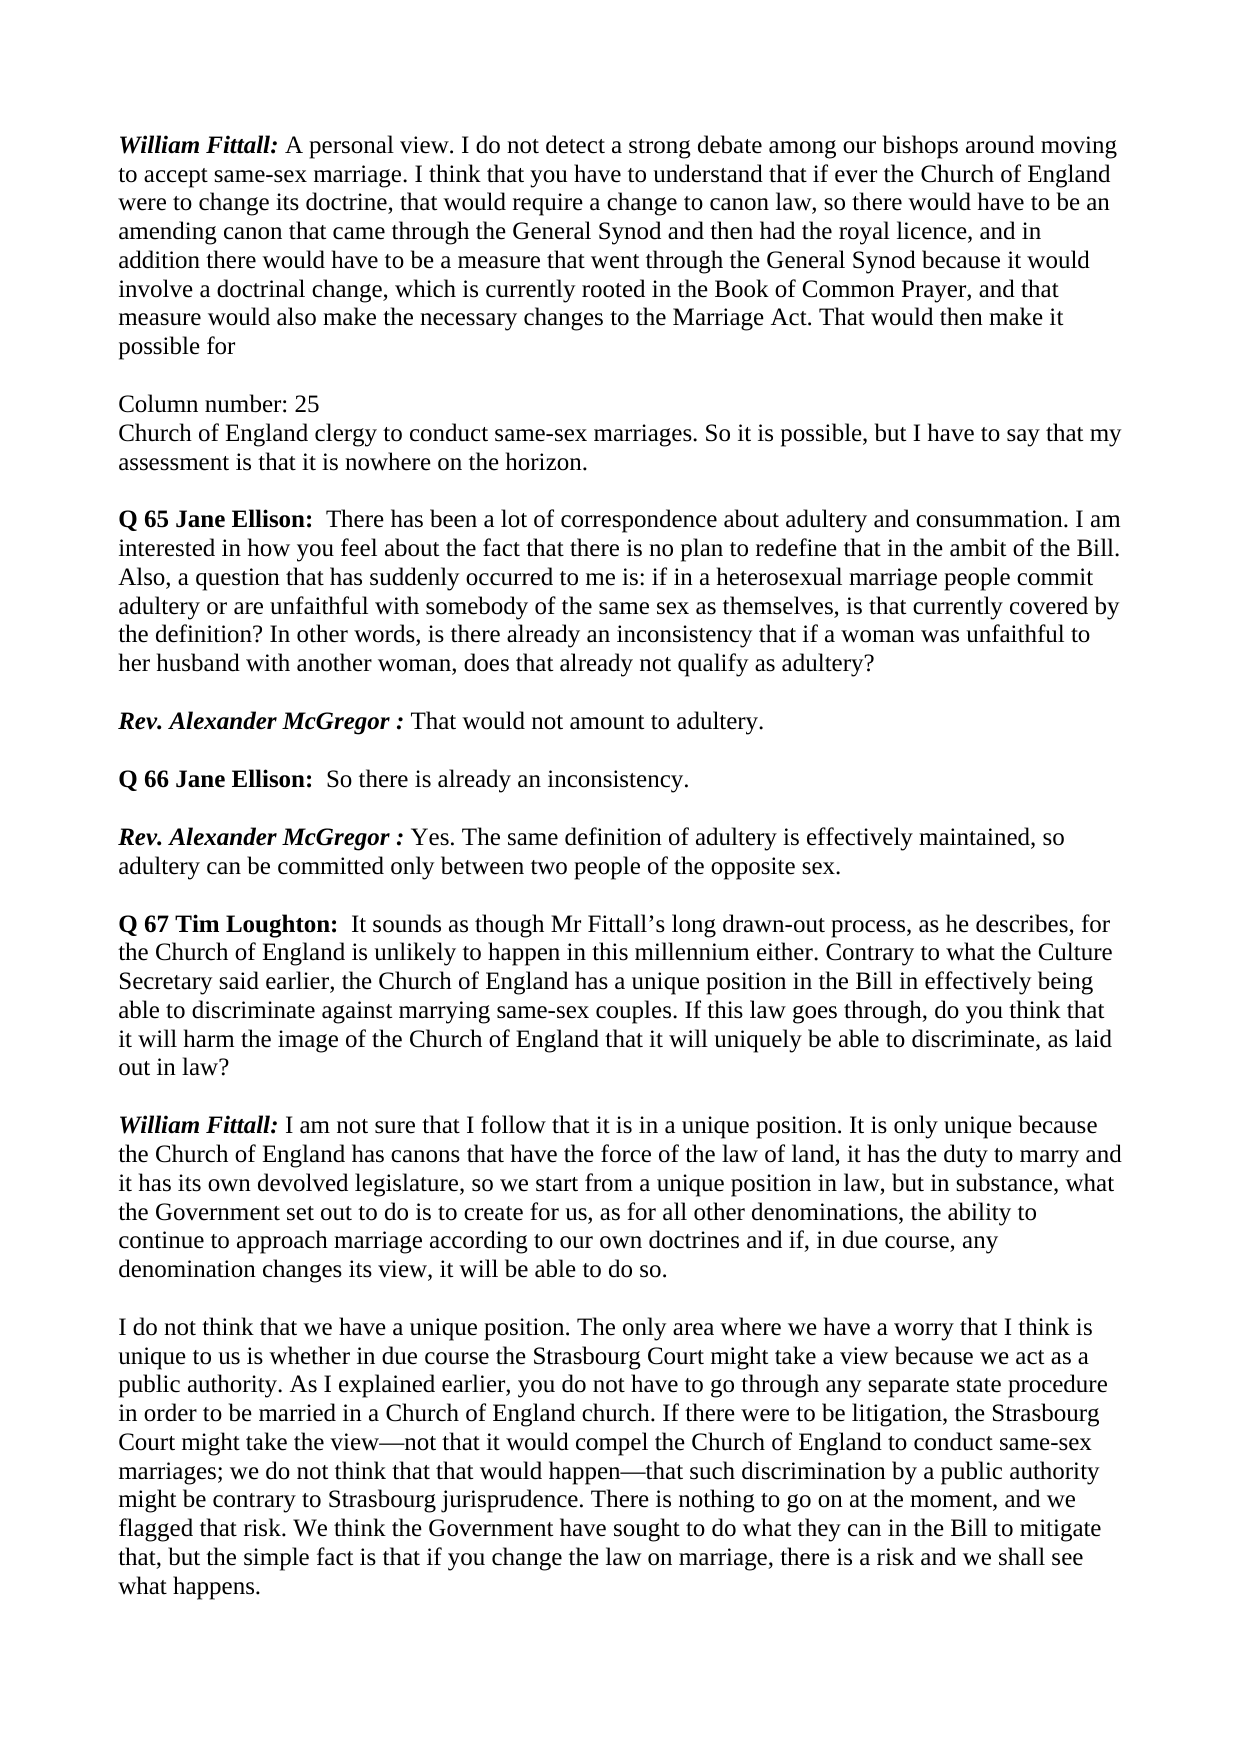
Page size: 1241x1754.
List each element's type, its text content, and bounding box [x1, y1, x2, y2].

text William Fittall: I am not sure that I follow that it is in a unique position. It is only unique because the Church of England has canons that have the force of the law of land, it has the duty to marry and it has its own devolved legislature, so we start from a unique position in law, but in substance, what the Government set out to do is to create for us, as for all other denominations, the ability to continue to approach marriage according to our own doctrines and if, in due course, any denomination changes its view, it will be able to do so. [118, 1110, 1122, 1283]
text Rev. Alexander McGregor : That would not amount to adultery. [118, 706, 1122, 735]
text William Fittall: A personal view. I do not detect a strong debate among our bishops around moving to accept same-sex marriage. I think that you have to understand that if ever the Church of England were to change its doctrine, that would require a change to canon law, so there would have to be an amending canon that came through the General Synod and then had the royal licence, and in addition there would have to be a measure that went through the General Synod because it would involve a doctrinal change, which is currently rooted in the Book of Common Prayer, and that measure would also make the necessary changes to the Marriage Act. That would then make it possible for [118, 130, 1122, 360]
text Column number: 25 [118, 389, 1122, 418]
text Rev. Alexander McGregor : Yes. The same definition of adultery is effectively maintained, so adultery can be committed only between two people of the opposite sex. [118, 822, 1122, 879]
text Q 65 Jane Ellison: There has been a lot of correspondence about adultery and consummation. I am interested in how you feel about the fact that there is no plan to redefine that in the ambit of the Bill. Also, a question that has suddenly occurred to me is: if in a heterosexual marriage people commit adultery or are unfaithful with somebody of the same sex as themselves, is that currently covered by the definition? In other words, is there already an inconsistency that if a woman was unfaithful to her husband with another woman, does that already not qualify as adultery? [118, 504, 1122, 677]
text I do not think that we have a unique position. The only area where we have a worry that I think is unique to us is whether in due course the Strasbourg Court might take a view because we act as a public authority. As I explained earlier, you do not have to go through any separate state procedure in order to be married in a Church of England church. If there were to be litigation, the Strasbourg Court might take the view—not that it would compel the Church of England to conduct same-sex marriages; we do not think that that would happen—that such discrimination by a public authority might be contrary to Strasbourg jurisprudence. There is nothing to go on at the moment, and we flagged that risk. We think the Government have sought to do what they can in the Bill to mitigate that, but the simple fact is that if you change the law on marriage, there is a risk and we shall see what happens. [118, 1312, 1122, 1599]
text Church of England clergy to conduct same-sex marriages. So it is possible, but I have to say that my assessment is that it is nowhere on the horizon. [118, 418, 1122, 475]
text Q 66 Jane Ellison: So there is already an inconsistency. [118, 764, 1122, 793]
text Q 67 Tim Loughton: It sounds as though Mr Fittall’s long drawn-out process, as he describes, for the Church of England is unlikely to happen in this millennium either. Contrary to what the Culture Secretary said earlier, the Church of England has a unique position in the Bill in effectively being able to discriminate against marrying same-sex couples. If this law goes through, do you think that it will harm the image of the Church of England that it will uniquely be able to discriminate, as laid out in law? [118, 909, 1122, 1081]
